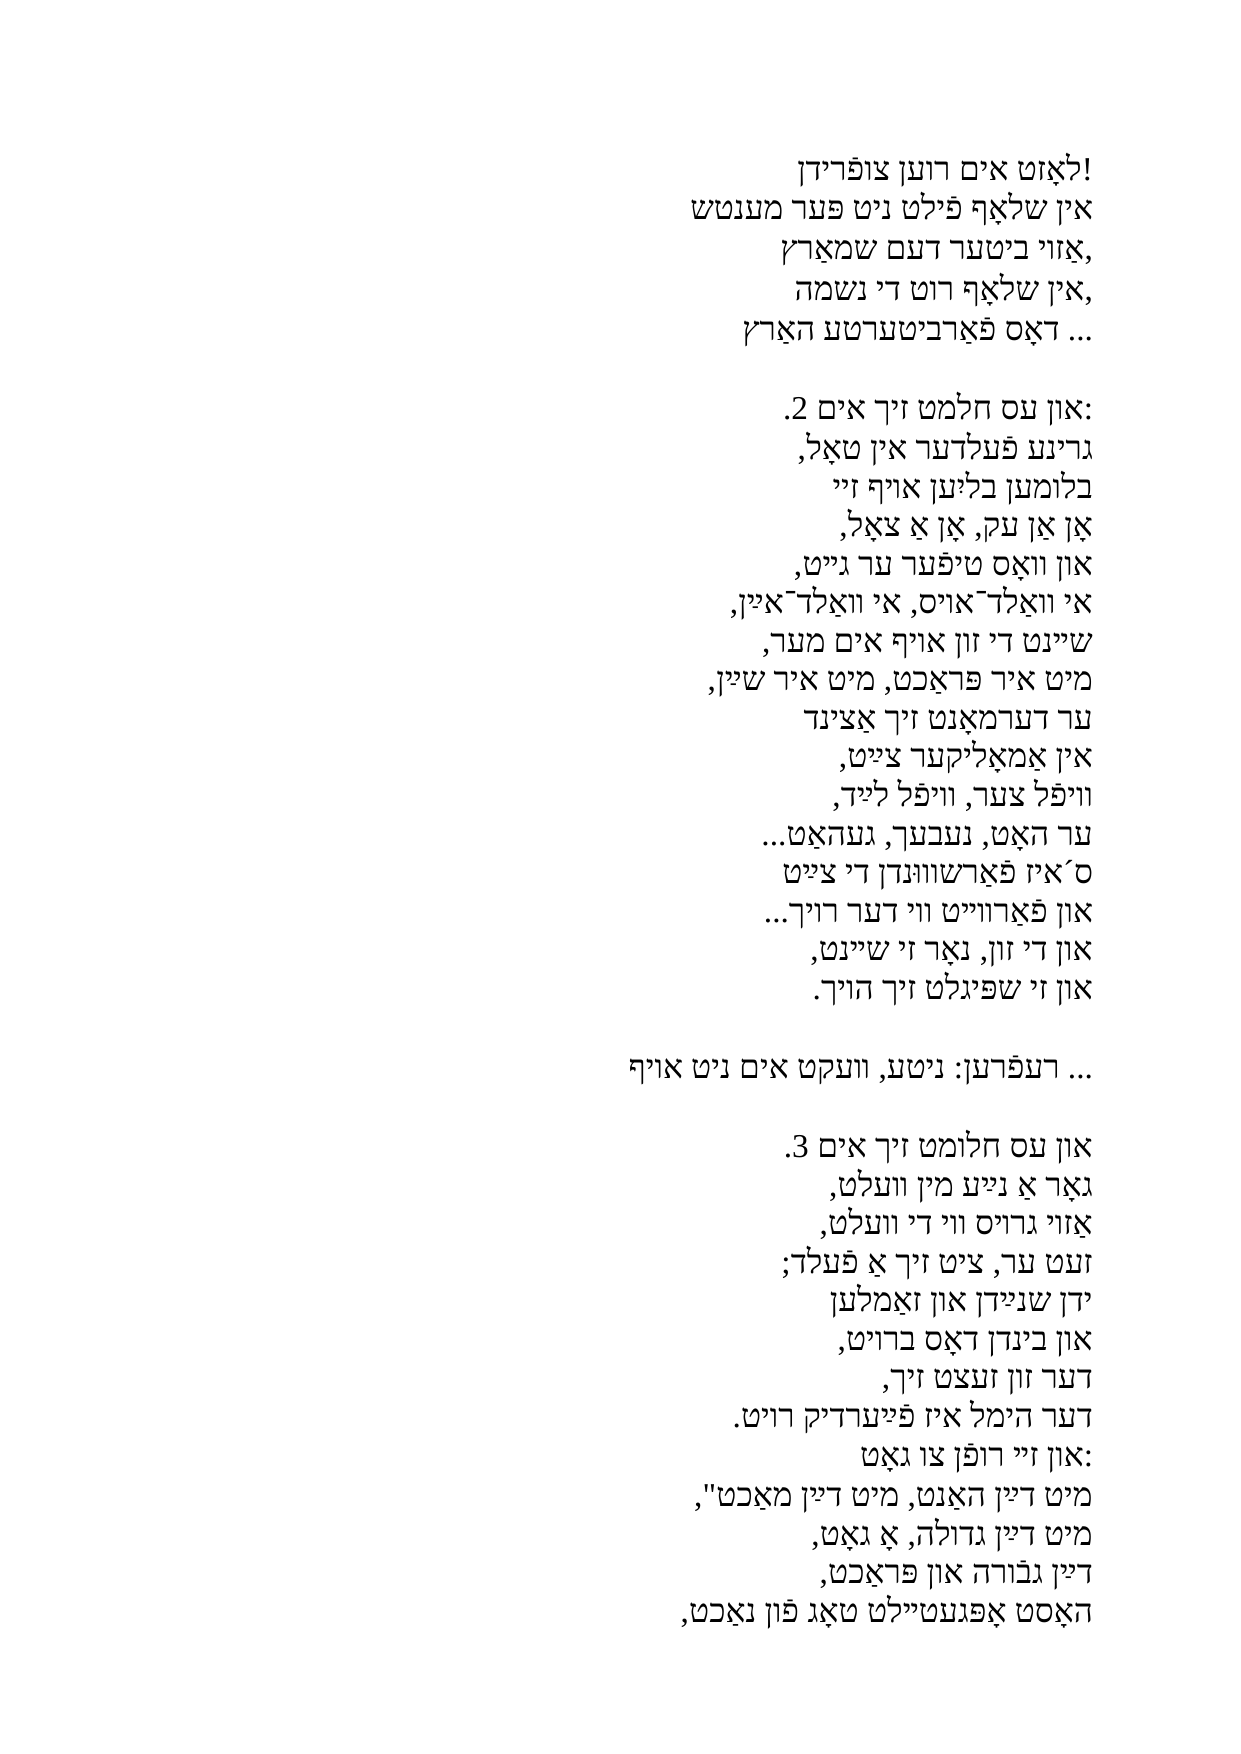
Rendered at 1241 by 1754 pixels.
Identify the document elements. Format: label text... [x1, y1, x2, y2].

text רעפֿרען: ניטע, װעקט אים ניט אויף ... [148, 1047, 1093, 1085]
